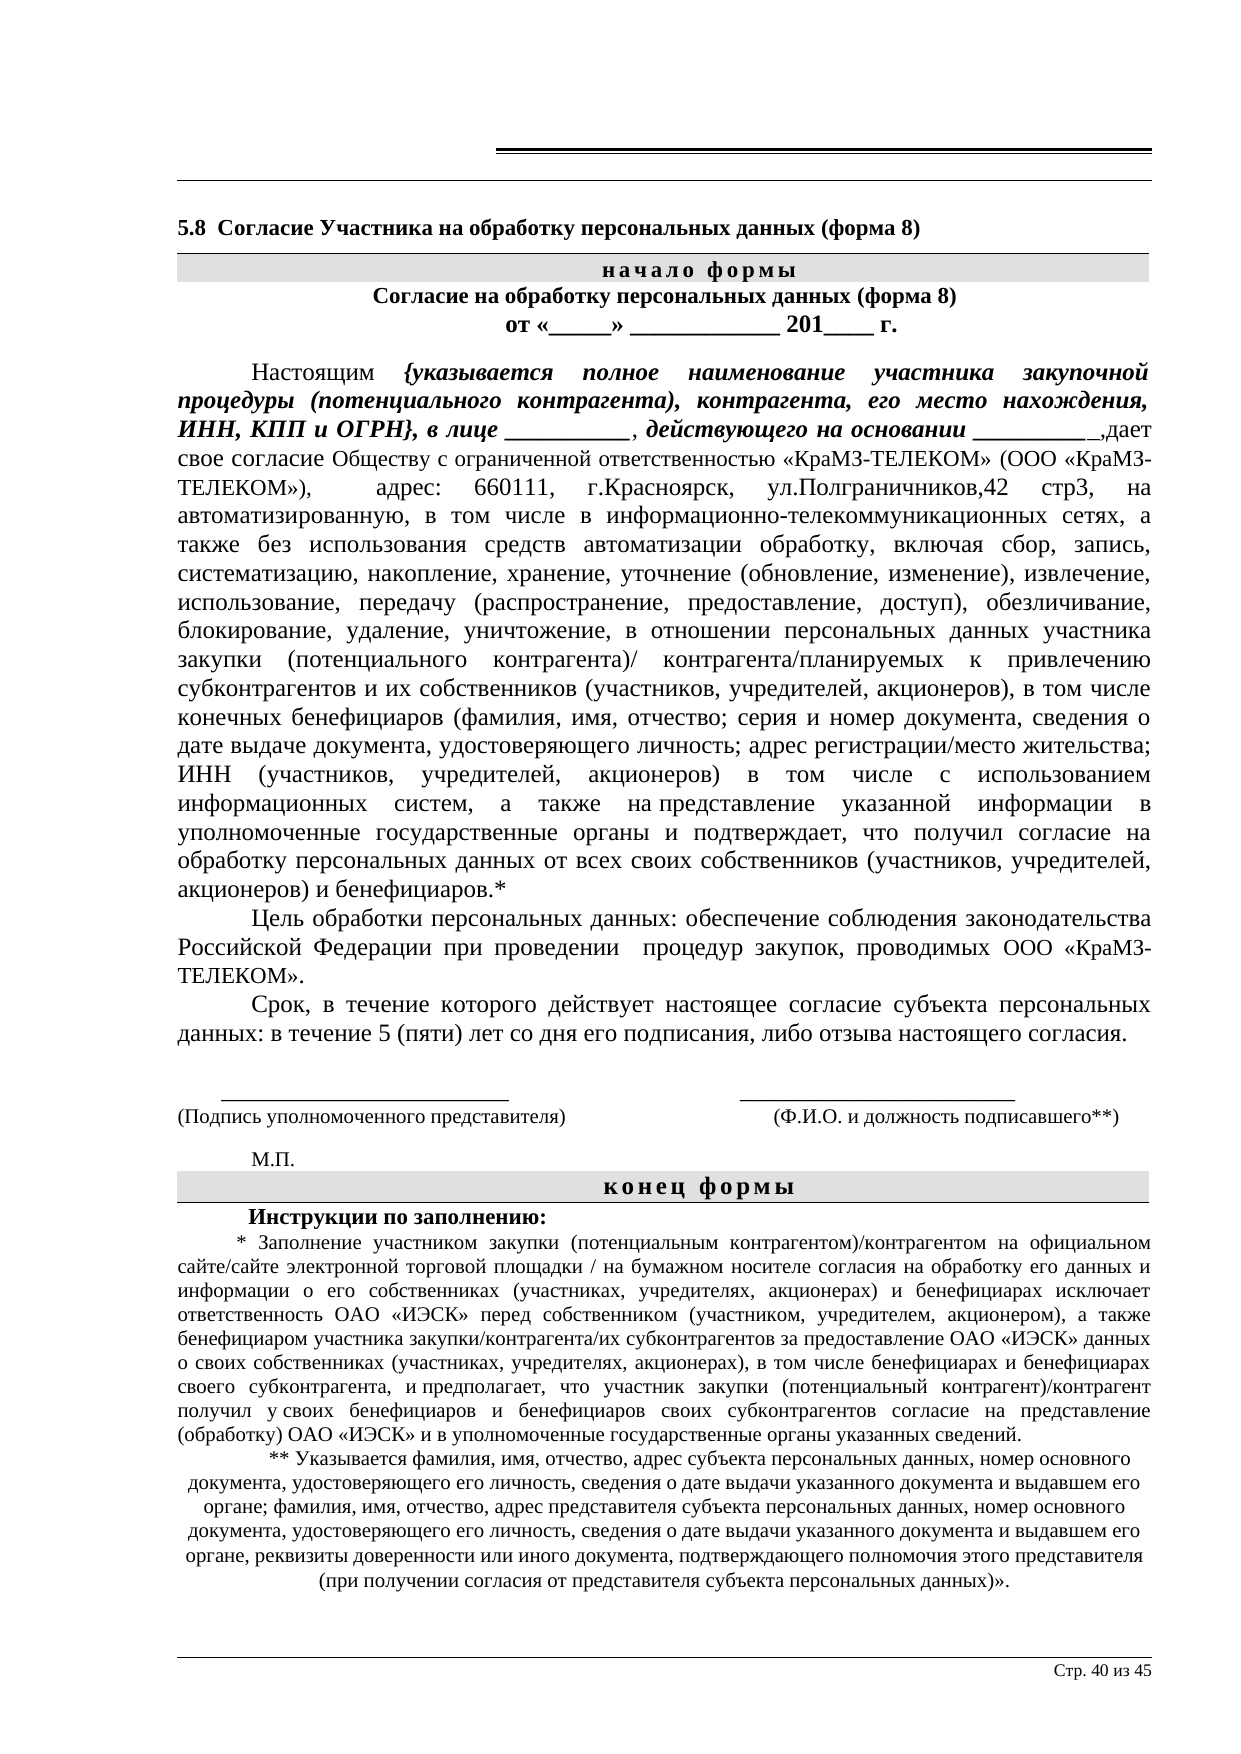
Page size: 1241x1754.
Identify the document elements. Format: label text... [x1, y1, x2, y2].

text (Подпись уполномоченного представителя) (Ф.И.О. и должность подписавшего**) [177, 1104, 1152, 1128]
text 5.8 Согласие Участника на обработку персональных данных (форма 8) [177, 214, 1152, 240]
text Цель обработки персональных данных: обеспечение соблюдения законодательства Российской Федерации при проведении процедур закупок, проводимых ООО «КраМЗ-ТЕЛЕКОМ». [177, 903, 1152, 989]
text М.П. [177, 1147, 1152, 1171]
text от «_____» ____________ 201____ г. [177, 309, 1152, 337]
text ** Указывается фамилия, имя, отчество, адрес субъекта персональных данных, номер основного документа, удостоверяющего его личность, сведения о дате выдачи указанного документа и выдавшем его органе; фамилия, имя, отчество, адрес представителя субъекта персональных данных, номер основного документа, удостоверяющего его личность, сведения о дате выдачи указанного документа и выдавшем его органе, реквизиты доверенности или иного документа, подтверждающего полномочия этого представителя (при получении согласия от представителя субъекта персональных данных)». [177, 1446, 1152, 1593]
text начало формы [177, 254, 1149, 282]
text Согласие на обработку персональных данных (форма 8) [177, 282, 1152, 309]
text Настоящим {указывается полное наименование участника закупочной процедуры (потенциального контрагента), контрагента, его место нахождения, ИНН, КПП и ОГРН}, в лице __________, действующего на основании __________,дает свое согласие Обществу с ограниченной ответственностью «КраМЗ-ТЕЛЕКОМ» (ООО «КраМЗ-ТЕЛЕКОМ»), адрес: 660111, г.Красноярск, ул.Полграничников,42 стр3, на автоматизированную, в том числе в информационно-телекоммуникационных сетях, а также без использования средств автоматизации обработку, включая сбор, запись, систематизацию, накопление, хранение, уточнение (обновление, изменение), извлечение, использование, передачу (распространение, предоставление, доступ), обезличивание, блокирование, удаление, уничтожение, в отношении персональных данных участника закупки (потенциального контрагента)/ контрагента/планируемых к привлечению субконтрагентов и их собственников (участников, учредителей, акционеров), в том числе конечных бенефициаров (фамилия, имя, отчество; серия и номер документа, сведения о дате выдаче документа, удостоверяющего личность; адрес регистрации/место жительства; ИНН (участников, учредителей, акционеров) в том числе с использованием информационных систем, а также на представление указанной информации в уполномоченные государственные органы и подтверждает, что получил согласие на обработку персональных данных от всех своих собственников (участников, учредителей, акционеров) и бенефициаров.* [177, 357, 1152, 903]
text * Заполнение участником закупки (потенциальным контрагентом)/контрагентом на официальном сайте/сайте электронной торговой площадки / на бумажном носителе согласия на обработку его данных и информации о его собственниках (участниках, учредителях, акционерах) и бенефициарах исключает ответственность ОАО «ИЭСК» перед собственником (участником, учредителем, акционером), а также бенефициаром участника закупки/контрагента/их субконтрагентов за предоставление ОАО «ИЭСК» данных о своих собственниках (участниках, учредителях, акционерах), в том числе бенефициарах и бенефициарах своего субконтрагента, и предполагает, что участник закупки (потенциальный контрагент)/контрагент получил у своих бенефициаров и бенефициаров своих субконтрагентов согласие на представление (обработку) ОАО «ИЭСК» и в уполномоченные государственные органы указанных сведений. [177, 1230, 1152, 1446]
text Срок, в течение которого действует настоящее согласие субъекта персональных данных: в течение 5 (пяти) лет со дня его подписания, либо отзыва настоящего согласия. [177, 989, 1152, 1047]
text Инструкции по заполнению: [177, 1203, 1152, 1230]
text конец формы [177, 1171, 1149, 1202]
text _______________________ ______________________ [177, 1075, 1152, 1104]
